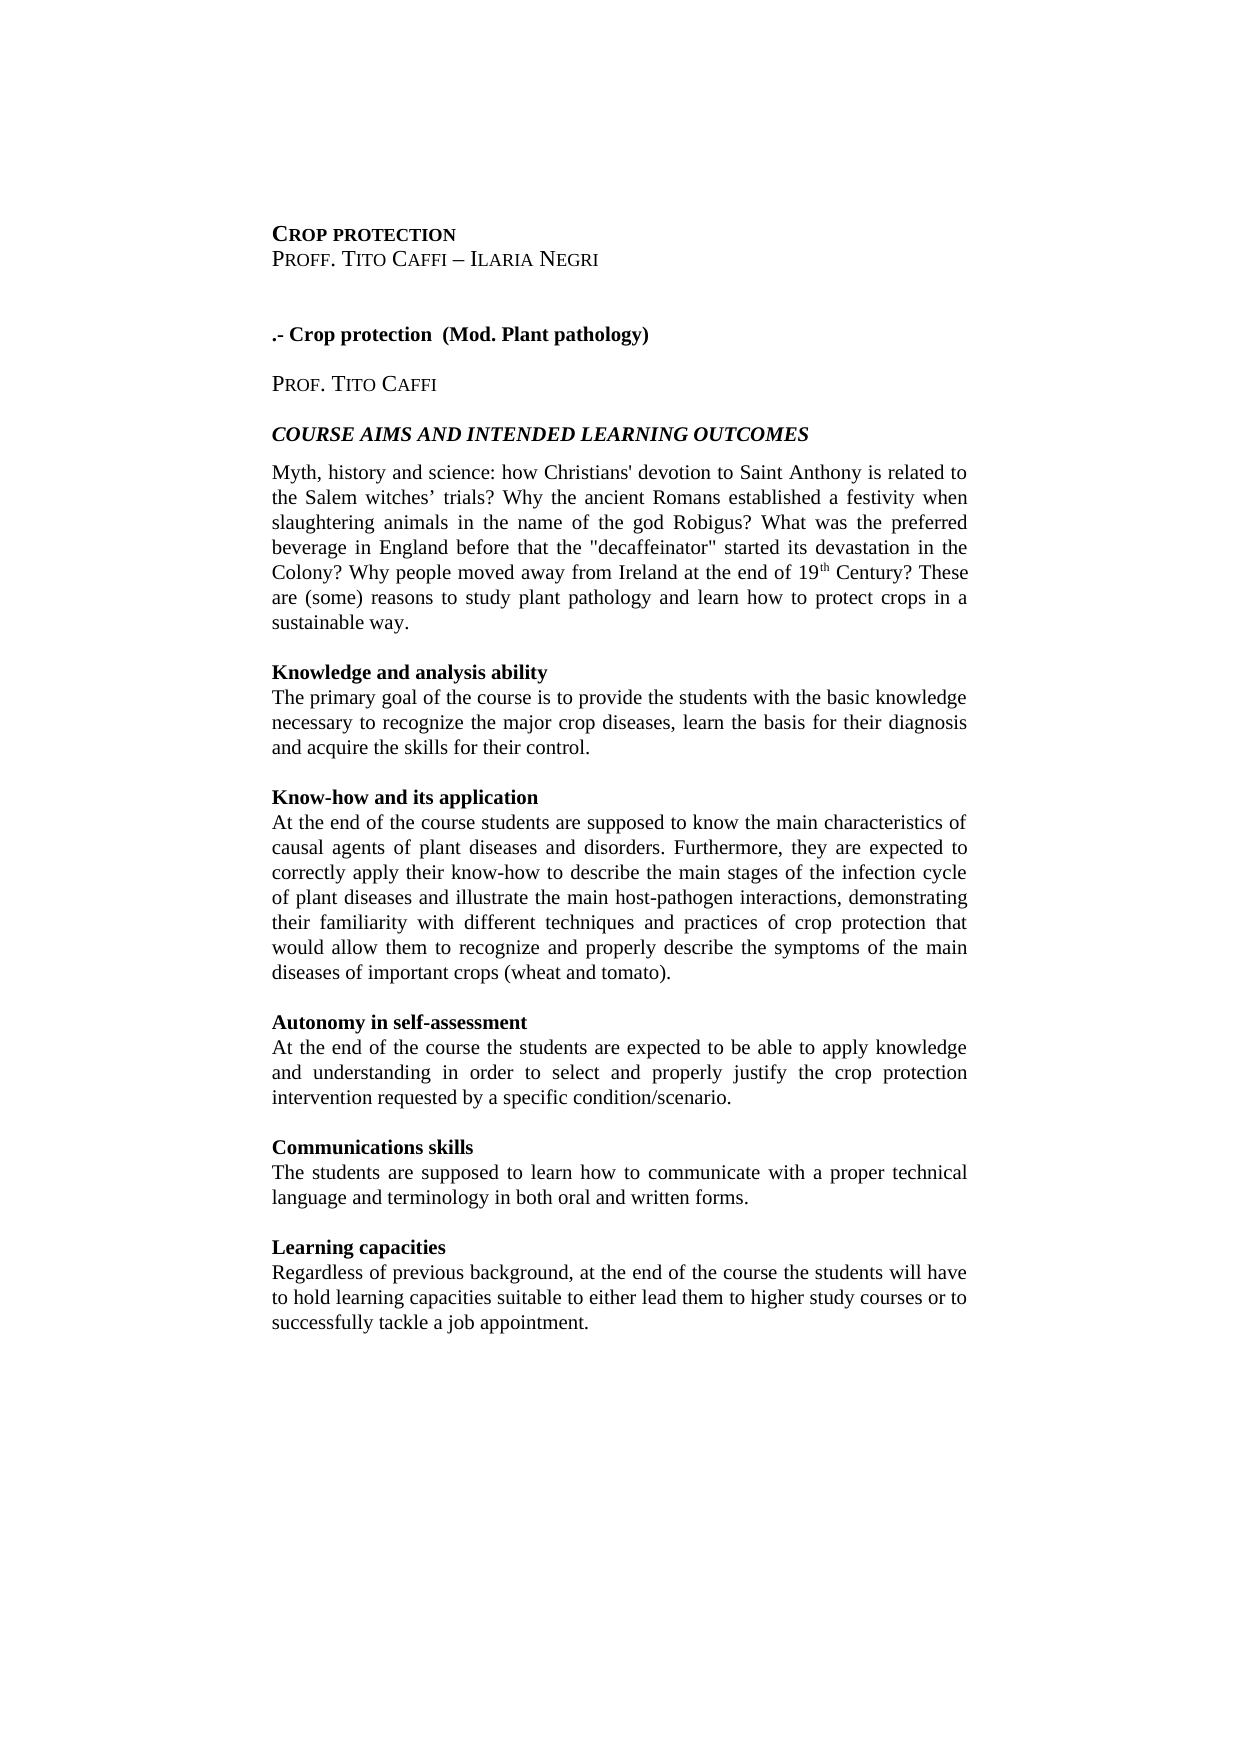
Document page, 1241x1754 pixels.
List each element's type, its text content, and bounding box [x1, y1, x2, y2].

text At the end of the course students are supposed to know the main characteristics of causal agents of plant diseases and disorders. Furthermore, they are expected to correctly apply their know-how to describe the main stages of the infection cycle of plant diseases and illustrate the main host-pathogen interactions, demonstrating their familiarity with different techniques and practices of crop protection that would allow them to recognize and properly describe the symptoms of the main diseases of important crops (wheat and tomato). [272, 809, 968, 984]
text The students are supposed to learn how to communicate with a proper technical language and terminology in both oral and written forms. [272, 1159, 968, 1209]
subtitle Proff. Tito Caffi – Ilaria Negri [272, 247, 968, 272]
text At the end of the course the students are expected to be able to apply knowledge and understanding in order to select and properly justify the crop protection intervention requested by a specific condition/scenario. [272, 1034, 968, 1109]
text COURSE AIMS AND INTENDED LEARNING OUTCOMES [272, 422, 968, 447]
text Communications skills [272, 1134, 968, 1159]
text Autonomy in self-assessment [272, 1009, 968, 1034]
text The primary goal of the course is to provide the students with the basic knowledge necessary to recognize the major crop diseases, learn the basis for their diagnosis and acquire the skills for their control. [272, 684, 968, 759]
subtitle .- Crop protection (Mod. Plant pathology) [272, 322, 968, 347]
subtitle Crop protection [272, 222, 968, 247]
text Myth, history and science: how Christians' devotion to Saint Anthony is related to the Salem witches’ trials? Why the ancient Romans established a festivity when slaughtering animals in the name of the god Robigus? What was the preferred beverage in England before that the "decaffeinator" started its devastation in the Colony? Why people moved away from Ireland at the end of 19th Century? These are (some) reasons to study plant pathology and learn how to protect crops in a sustainable way. [272, 459, 968, 634]
text Knowledge and analysis ability [272, 659, 968, 684]
text Learning capacities [272, 1234, 968, 1259]
text Prof. Tito Caffi [272, 372, 968, 397]
text Regardless of previous background, at the end of the course the students will have to hold learning capacities suitable to either lead them to higher study courses or to successfully tackle a job appointment. [272, 1259, 968, 1334]
text Know-how and its application [272, 784, 968, 809]
